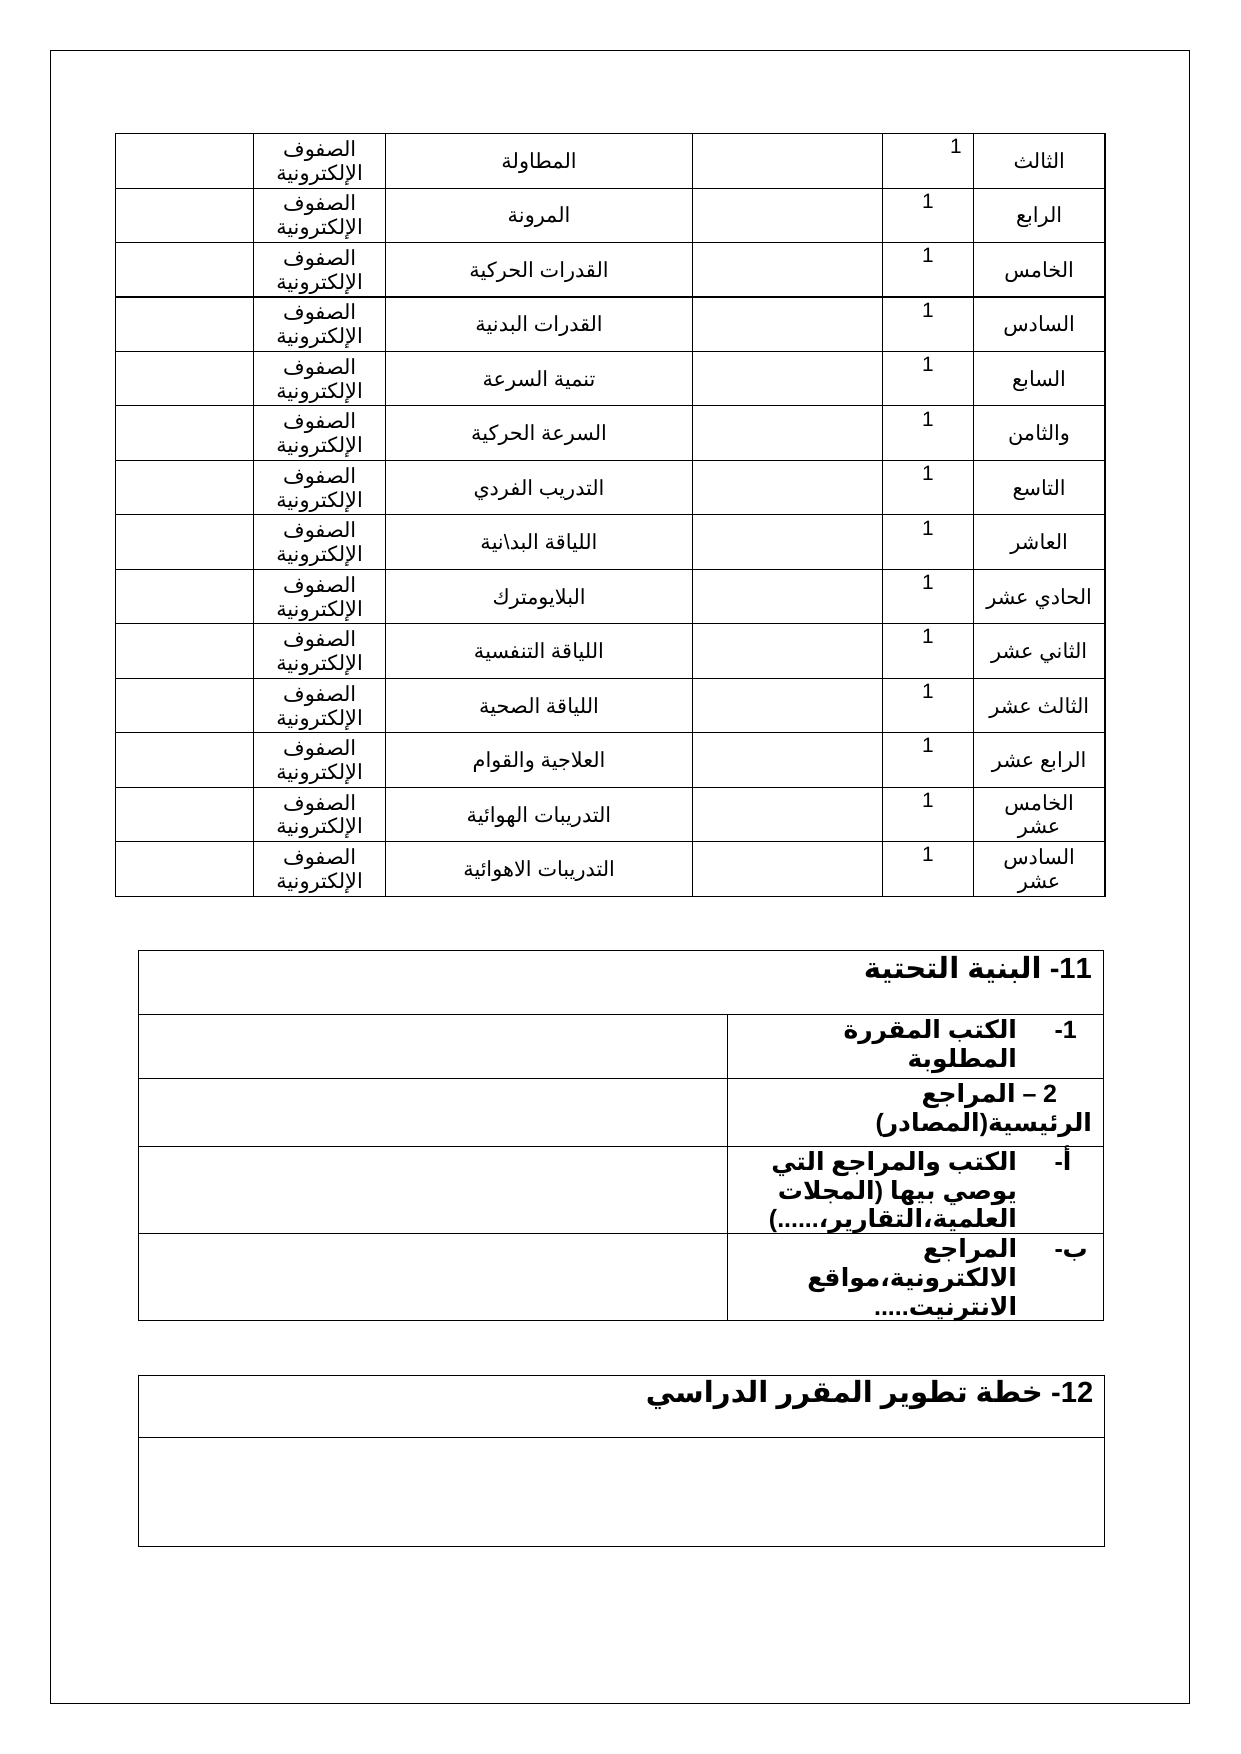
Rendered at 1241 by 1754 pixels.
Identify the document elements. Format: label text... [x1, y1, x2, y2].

table_cell الخامس [974, 243, 1104, 296]
table_cell اللياقة البد\نية [386, 515, 692, 569]
table_header 11- البنية التحتية [139, 951, 1103, 1014]
table_cell التدريبات الاهوائية [386, 842, 692, 896]
table_cell [693, 189, 882, 242]
table_cell الرابع عشر [974, 733, 1104, 787]
table_cell [693, 679, 882, 732]
table_cell العلاجية والقوام [386, 733, 692, 787]
table_cell 1 [883, 733, 973, 787]
table_cell والثامن [974, 406, 1104, 460]
table_cell الرابع [974, 189, 1104, 242]
table_cell [116, 733, 253, 787]
table_cell الكتب والمراجع التي يوصي بيها (المجلات العلمية،التقارير،......) [728, 1147, 1103, 1233]
table_cell 1 [883, 679, 973, 732]
table_cell [116, 461, 253, 514]
table_cell [693, 570, 882, 623]
table_cell الكتب المقررة المطلوبة [728, 1015, 1103, 1078]
table_cell تنمية السرعة [386, 352, 692, 405]
table_cell الصفوف الإلكترونية [254, 352, 385, 405]
table_cell الصفوف الإلكترونية [254, 788, 385, 841]
table_cell [116, 570, 253, 623]
table_cell القدرات الحركية [386, 243, 692, 296]
table_cell المرونة [386, 189, 692, 242]
table_cell [139, 1079, 727, 1146]
table_cell 2 – المراجع الرئيسية(المصادر) [728, 1079, 1103, 1146]
table_cell [139, 1438, 1104, 1546]
table_cell المراجع الالكترونية،مواقع الانترنيت..... [728, 1234, 1103, 1320]
table_cell السابع [974, 352, 1104, 405]
table_cell [693, 842, 882, 896]
table_cell الصفوف الإلكترونية [254, 243, 385, 296]
table_cell الخامس عشر [974, 788, 1104, 841]
table_cell [139, 1015, 727, 1078]
table_cell [693, 733, 882, 787]
table_cell [116, 406, 253, 460]
table_cell [693, 406, 882, 460]
table_cell اللياقة التنفسية [386, 624, 692, 678]
table_cell [693, 461, 882, 514]
table_cell [116, 298, 253, 351]
table_cell الثالث عشر [974, 679, 1104, 732]
table_cell [693, 515, 882, 569]
table_cell العاشر [974, 515, 1104, 569]
table_cell الصفوف الإلكترونية [254, 515, 385, 569]
table_cell الحادي عشر [974, 570, 1104, 623]
table_cell الصفوف الإلكترونية [254, 189, 385, 242]
table_cell البلايومترك [386, 570, 692, 623]
table_cell الثالث [974, 134, 1104, 187]
table_cell القدرات البدنية [386, 298, 692, 351]
table_cell 1 [883, 788, 973, 841]
table_cell [116, 134, 253, 187]
table_cell [693, 352, 882, 405]
table_cell 1 [883, 189, 973, 242]
table_cell السرعة الحركية [386, 406, 692, 460]
table_cell [116, 624, 253, 678]
table_cell السادس [974, 298, 1104, 351]
table_cell [116, 515, 253, 569]
table_cell 1 [883, 134, 973, 187]
table_cell التدريب الفردي [386, 461, 692, 514]
table_cell [116, 352, 253, 405]
table_header 12- خطة تطوير المقرر الدراسي [139, 1376, 1104, 1437]
table_cell [116, 679, 253, 732]
table_cell [693, 788, 882, 841]
table_cell 1 [883, 298, 973, 351]
table_cell 1 [883, 243, 973, 296]
table_cell اللياقة الصحية [386, 679, 692, 732]
table_cell [116, 788, 253, 841]
table_cell 1 [883, 352, 973, 405]
table_cell التدريبات الهوائية [386, 788, 692, 841]
table_cell الصفوف الإلكترونية [254, 406, 385, 460]
table_cell الصفوف الإلكترونية [254, 570, 385, 623]
table_cell 1 [883, 842, 973, 896]
table_cell الصفوف الإلكترونية [254, 733, 385, 787]
table_cell الصفوف الإلكترونية [254, 842, 385, 896]
table_cell [116, 842, 253, 896]
table_cell المطاولة [386, 134, 692, 187]
table_cell 1 [883, 515, 973, 569]
table_cell 1 [883, 461, 973, 514]
table_cell الصفوف الإلكترونية [254, 461, 385, 514]
table_cell التاسع [974, 461, 1104, 514]
table_cell [139, 1147, 727, 1233]
table_cell الصفوف الإلكترونية [254, 679, 385, 732]
table_cell السادس عشر [974, 842, 1104, 896]
table_cell الصفوف الإلكترونية [254, 624, 385, 678]
table_cell [693, 134, 882, 187]
table_cell الصفوف الإلكترونية [254, 298, 385, 351]
table_cell [693, 243, 882, 296]
table_cell [116, 243, 253, 296]
table_cell [116, 189, 253, 242]
table_cell 1 [883, 624, 973, 678]
table_cell الصفوف الإلكترونية [254, 134, 385, 187]
table_cell 1 [883, 570, 973, 623]
table_cell [693, 298, 882, 351]
table_cell 1 [883, 406, 973, 460]
table_cell الثاني عشر [974, 624, 1104, 678]
table_cell [693, 624, 882, 678]
table_cell [139, 1234, 727, 1320]
